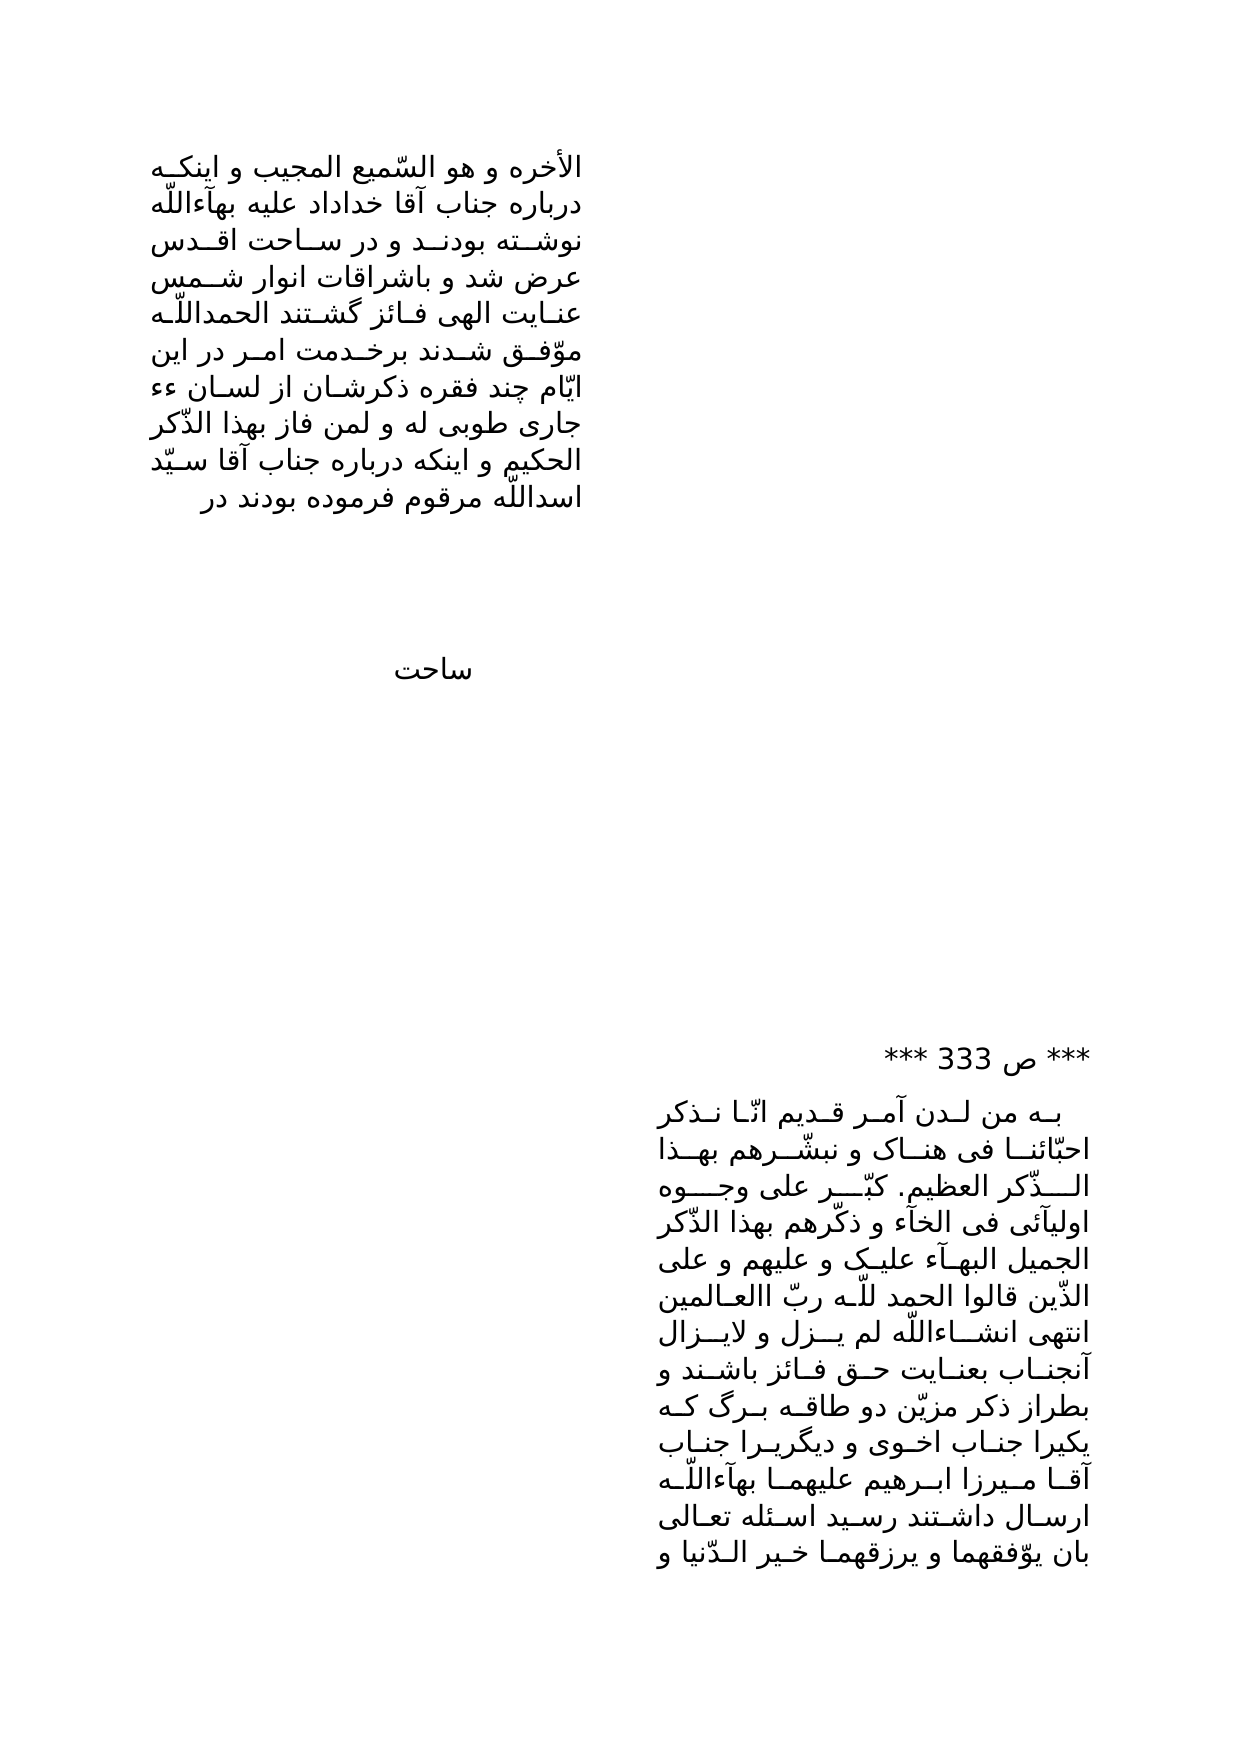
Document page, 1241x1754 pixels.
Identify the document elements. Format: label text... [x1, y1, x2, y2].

text *** ص 333 *** [658, 1042, 1090, 1076]
text ساحت [150, 652, 583, 686]
text به من لدن آمر قدیم انّا نذکر احبّائنا فی هناک و نبشّرهم بهذا الذّکر العظیم. کبّر علی وجوه اولیآئی فی الخآء و ذکّرهم بهذا الذّکر الجمیل البهآء علیک و علیهم و علی الذّین قالوا الحمد للّه ربّ االعالمین انتهی انشاءاللّه لم یزل و لایزال آنجناب بعنایت حق فائز باشند و بطراز ذکر مزیّن دو طاقه برگ که یکیرا جناب اخوی و دیگریرا جناب آقا میرزا ابرهیم علیهما بهآءاللّه ارسال داشتند رسید اسئله تعالی بان یوّفقهما و یرزقهما خیر الدّنیا و الأخره و هو السّمیع المجیب و اینکه درباره جناب آقا خداداد علیه بهآءاللّه نوشته بودند و در ساحت اقدس عرض شد و باشراقات انوار شمس عنایت الهی فائز گشتند الحمداللّه موّفق شدند برخدمت امر در این ایّام چند فقره ذکرشان از لسان ءء جاری طوبی له و لمن فاز بهذا الذّکر الحکیم و اینکه درباره جناب آقا سیّد اسداللّه مرقوم فرموده بودند در [658, 1096, 1090, 1569]
text به من لدن آمر قدیم انّا نذکر احبّائنا فی هناک و نبشّرهم بهذا الذّکر العظیم. کبّر علی وجوه اولیآئی فی الخآء و ذکّرهم بهذا الذّکر الجمیل البهآء علیک و علیهم و علی الذّین قالوا الحمد للّه ربّ االعالمین انتهی انشاءاللّه لم یزل و لایزال آنجناب بعنایت حق فائز باشند و بطراز ذکر مزیّن دو طاقه برگ که یکیرا جناب اخوی و دیگریرا جناب آقا میرزا ابرهیم علیهما بهآءاللّه ارسال داشتند رسید اسئله تعالی بان یوّفقهما و یرزقهما خیر الدّنیا و الأخره و هو السّمیع المجیب و اینکه درباره جناب آقا خداداد علیه بهآءاللّه نوشته بودند و در ساحت اقدس عرض شد و باشراقات انوار شمس عنایت الهی فائز گشتند الحمداللّه موّفق شدند برخدمت امر در این ایّام چند فقره ذکرشان از لسان ءء جاری طوبی له و لمن فاز بهذا الذّکر الحکیم و اینکه درباره جناب آقا سیّد اسداللّه مرقوم فرموده بودند در [150, 150, 583, 514]
